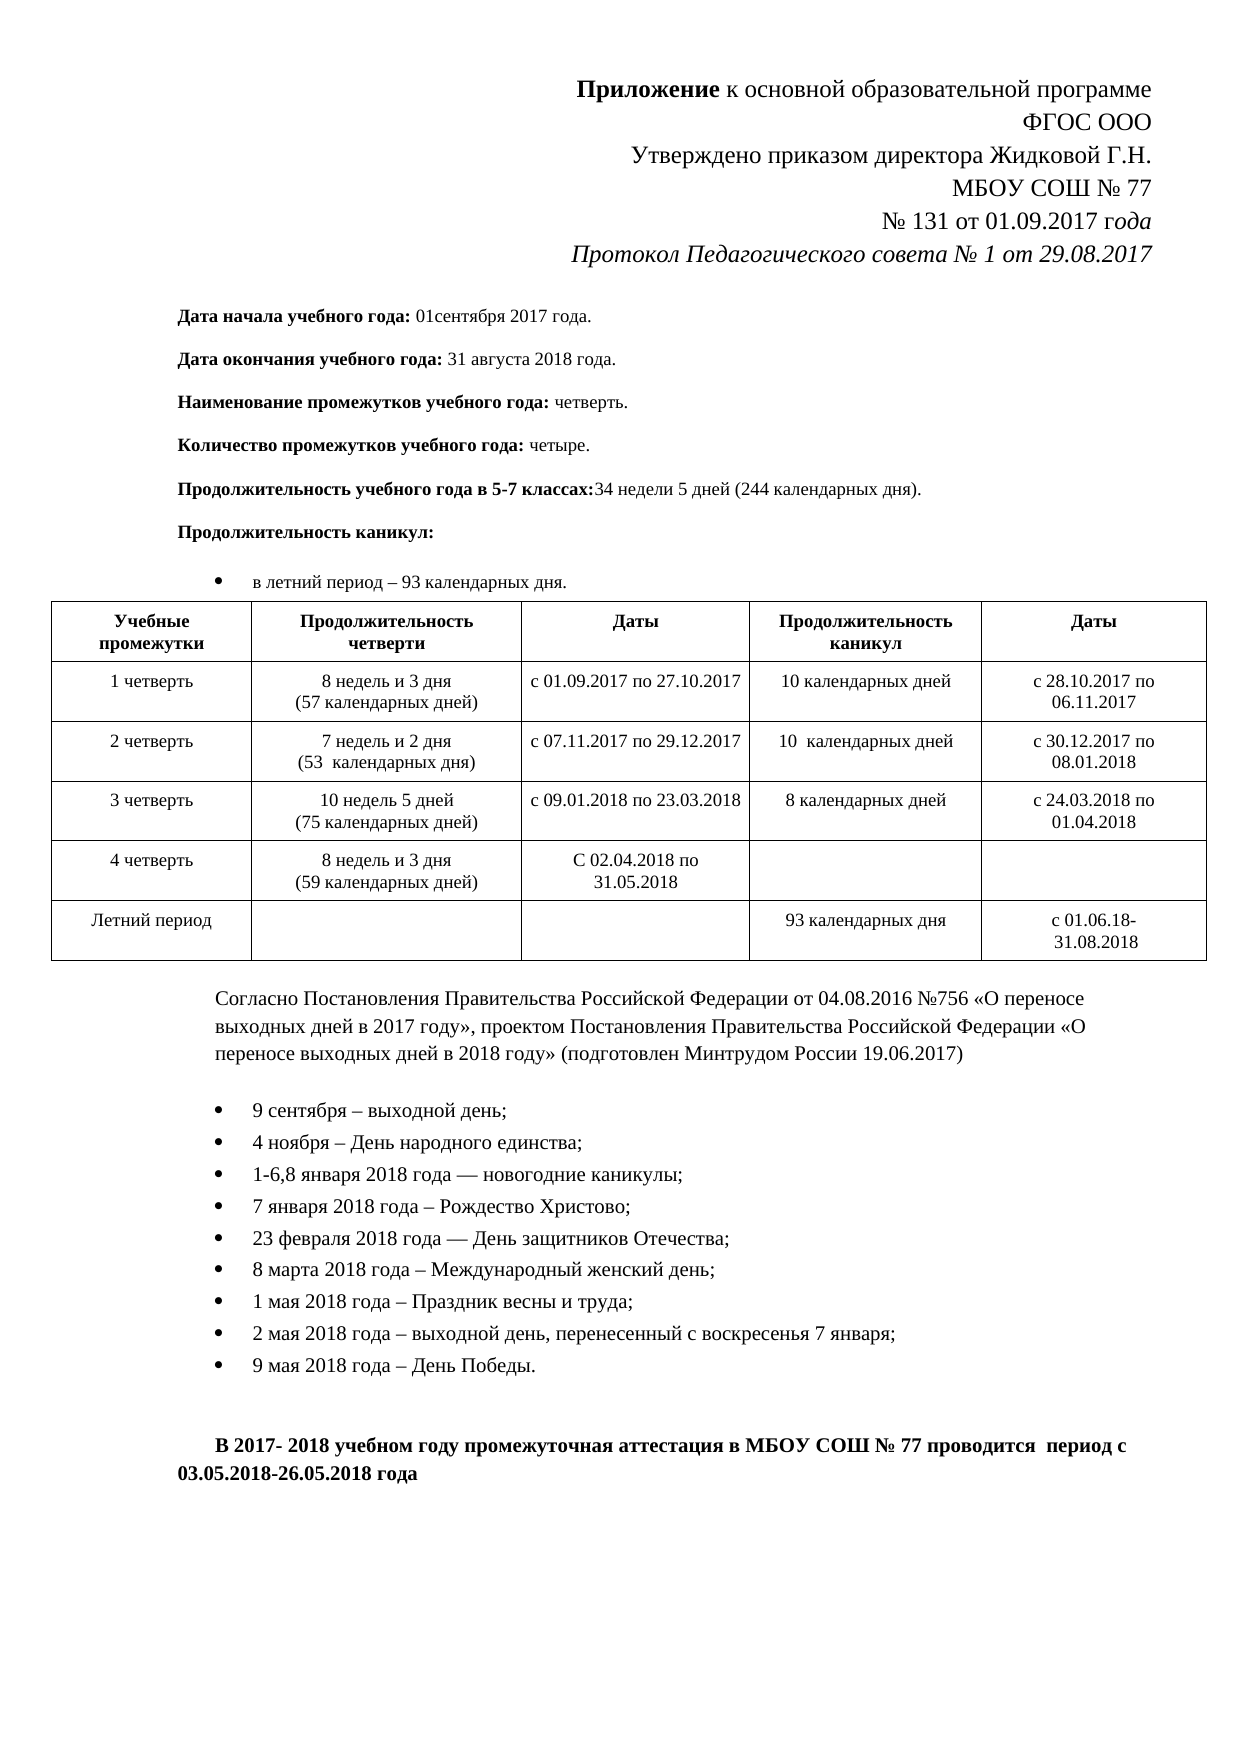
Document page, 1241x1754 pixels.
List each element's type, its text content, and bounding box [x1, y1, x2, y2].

table_cell 8 календарных дней [750, 782, 981, 840]
table_header Даты [982, 602, 1206, 661]
table_cell [750, 841, 981, 900]
list 4 ноября – День народного единства; [215, 1130, 1152, 1154]
list 23 февраля 2018 года — День защитников Отечества; [215, 1226, 1152, 1249]
list 7 января 2018 года – Рождество Христово; [215, 1194, 1152, 1218]
table_cell с 01.06.18- 31.08.2018 [982, 901, 1206, 960]
list 9 мая 2018 года – День Победы. [215, 1353, 1152, 1377]
table_header Учебные промежутки [52, 602, 251, 661]
table_cell С 02.04.2018 по 31.05.2018 [522, 841, 749, 900]
list 2 мая 2018 года – выходной день, перенесенный с воскресенья 7 января; [215, 1321, 1152, 1345]
table_cell с 07.11.2017 по 29.12.2017 [522, 722, 749, 781]
text ФГОС ООО [177, 107, 1152, 136]
text Наименование промежутков учебного года: четверть. [177, 370, 1152, 413]
table_cell с 28.10.2017 по 06.11.2017 [982, 662, 1206, 721]
table_header Продолжительность каникул [750, 602, 981, 661]
table_cell с 24.03.2018 по 01.04.2018 [982, 782, 1206, 840]
list 1 мая 2018 года – Праздник весны и труда; [215, 1289, 1152, 1313]
text Количество промежутков учебного года: четыре. [177, 413, 1152, 456]
table_cell 93 календарных дня [750, 901, 981, 960]
table_cell 1 четверть [52, 662, 251, 721]
text Приложение к основной образовательной программе [177, 74, 1152, 103]
table_header Продолжительность четверти [252, 602, 521, 661]
table_cell 7 недель и 2 дня (53 календарных дня) [252, 722, 521, 781]
text Дата начала учебного года: 01сентября 2017 года. [177, 305, 1152, 327]
list 9 сентября – выходной день; [215, 1098, 1152, 1122]
list в летний период – 93 календарных дня. [215, 571, 1152, 593]
text № 131 от 01.09.2017 года [177, 206, 1152, 235]
table_cell с 30.12.2017 по 08.01.2018 [982, 722, 1206, 781]
text Утверждено приказом директора Жидковой Г.Н. [177, 140, 1152, 169]
list 1-6,8 января 2018 года — новогодние каникулы; [215, 1162, 1152, 1186]
table_cell 8 недель и 3 дня (57 календарных дней) [252, 662, 521, 721]
table_header Даты [522, 602, 749, 661]
list 8 марта 2018 года – Международный женский день; [215, 1257, 1152, 1281]
text МБОУ СОШ № 77 [177, 173, 1152, 202]
table_cell 2 четверть [52, 722, 251, 781]
table_cell с 09.01.2018 по 23.03.2018 [522, 782, 749, 840]
text Протокол Педагогического совета № 1 от 29.08.2017 [158, 239, 1152, 268]
table_cell 10 недель 5 дней (75 календарных дней) [252, 782, 521, 840]
table_cell 8 недель и 3 дня (59 календарных дней) [252, 841, 521, 900]
text Согласно Постановления Правительства Российской Федерации от 04.08.2016 №756 «О переносе выходных дней в 2017 году», проектом Постановления Правительства Российской Федерации «О переносе выходных дней в 2018 году» (подготовлен Минтрудом России 19.06.2017) [215, 961, 1152, 1065]
table_cell [522, 901, 749, 960]
text Продолжительность каникул: [177, 499, 1152, 542]
text Продолжительность учебного года в 5-7 классах:34 недели 5 дней (244 календарных дня). [177, 456, 1152, 499]
table_cell с 01.09.2017 по 27.10.2017 [522, 662, 749, 721]
table_cell 10 календарных дней [750, 722, 981, 781]
table_cell Летний период [52, 901, 251, 960]
table_cell 3 четверть [52, 782, 251, 840]
table_cell 10 календарных дней [750, 662, 981, 721]
table_cell 4 четверть [52, 841, 251, 900]
text В 2017- 2018 учебном году промежуточная аттестация в МБОУ СОШ № 77 проводится период с 03.05.2018-26.05.2018 года [177, 1433, 1152, 1485]
table_cell [252, 901, 521, 960]
text Дата окончания учебного года: 31 августа 2018 года. [177, 327, 1152, 370]
table_cell [982, 841, 1206, 900]
